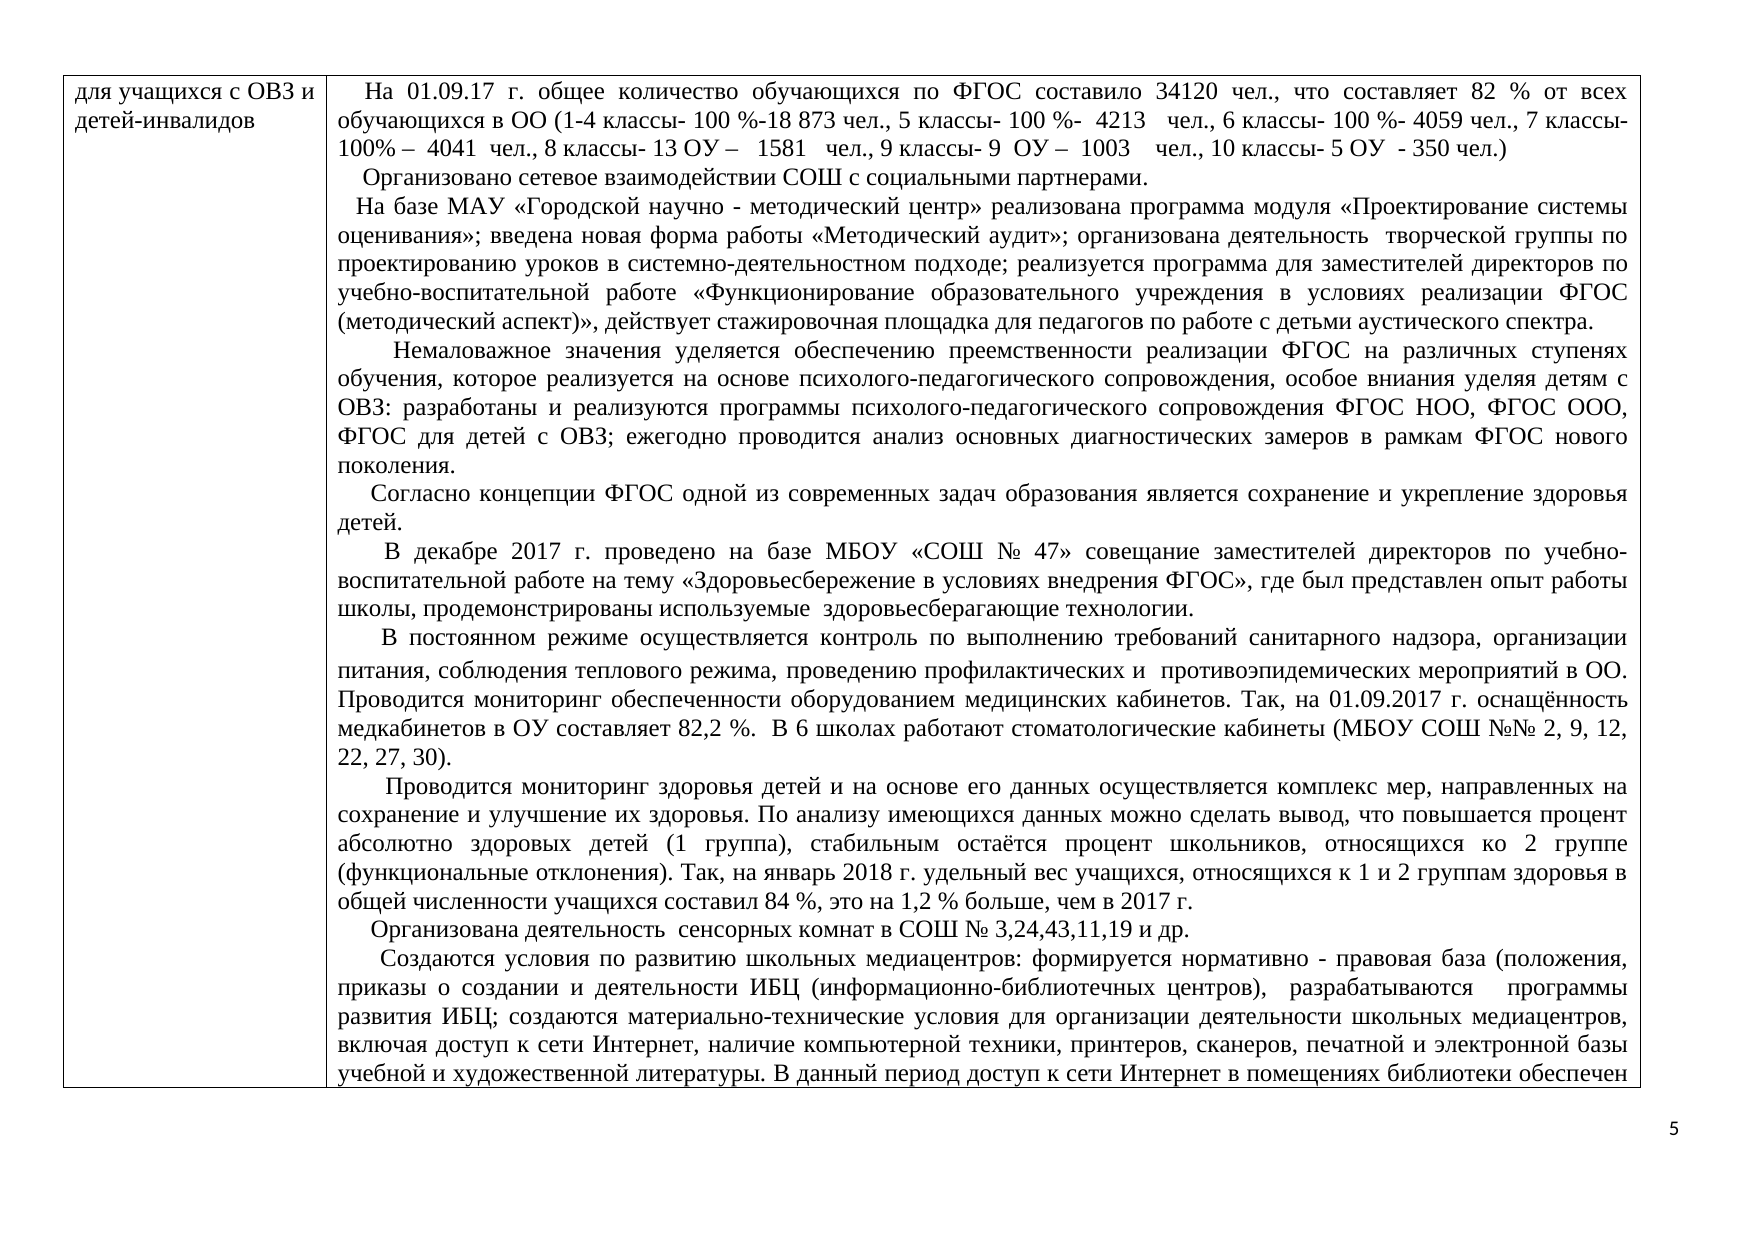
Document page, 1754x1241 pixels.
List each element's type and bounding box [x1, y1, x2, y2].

table_cell [64, 76, 326, 1087]
table_cell [327, 76, 1640, 1087]
